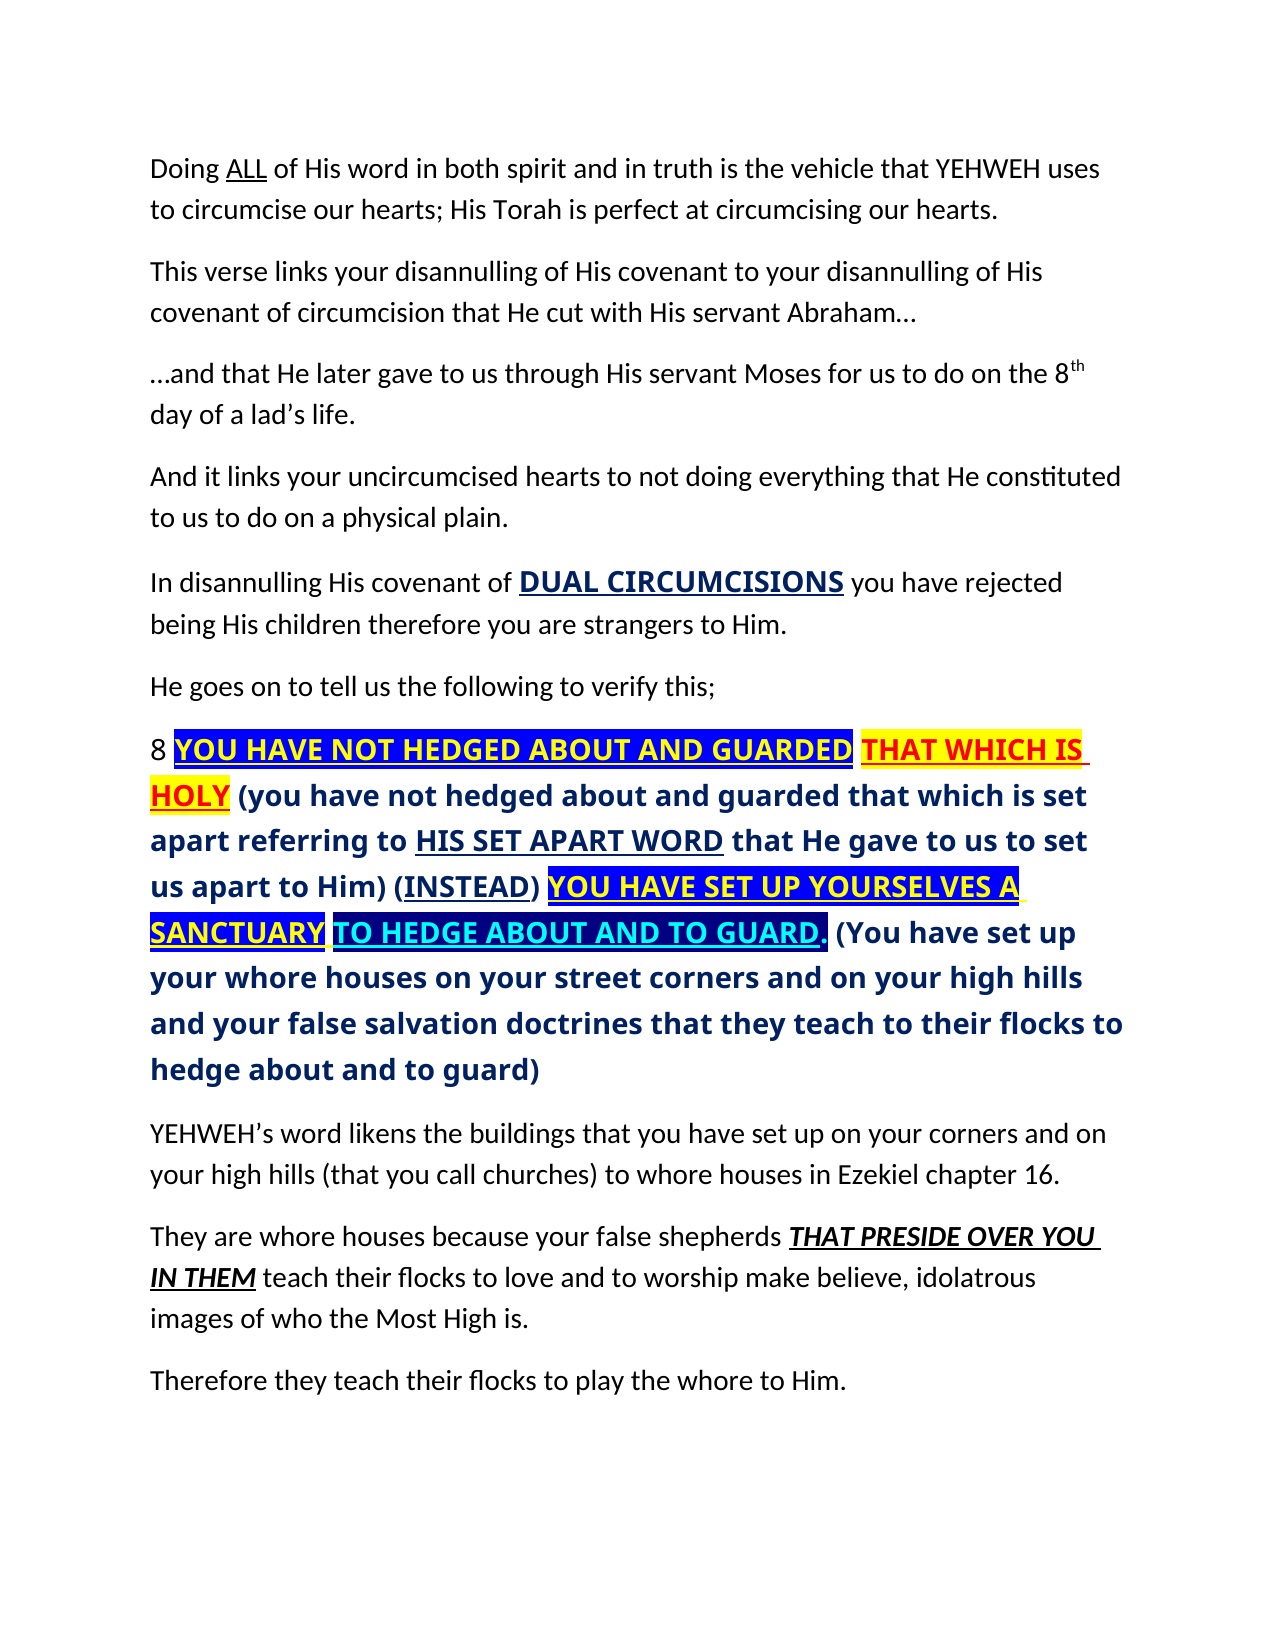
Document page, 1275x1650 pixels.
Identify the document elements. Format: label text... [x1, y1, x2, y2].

text They are whore houses because your false shepherds THAT PRESIDE OVER YOU IN THEM teach their flocks to love and to worship make believe, idolatrous images of who the Most High is. [150, 1218, 1125, 1335]
text Therefore they teach their flocks to play the whore to Him. [150, 1362, 1125, 1397]
text This verse links your disannulling of His covenant to your disannulling of His covenant of circumcision that He cut with His servant Abraham… [150, 253, 1125, 329]
text Doing ALL of His word in both spirit and in truth is the vehicle that YEHWEH uses to circumcise our hearts; His Torah is perfect at circumcising our hearts. [150, 150, 1125, 227]
text …and that He later gave to us through His servant Moses for us to do on the 8th day of a lad’s life. [150, 355, 1125, 432]
text And it links your uncircumcised hearts to not doing everything that He constituted to us to do on a physical plain. [150, 458, 1125, 535]
text 8 YOU HAVE NOT HEDGED ABOUT AND GUARDED THAT WHICH IS HOLY (you have not hedged about and guarded that which is set apart referring to HIS SET APART WORD that He gave to us to set us apart to Him) (INSTEAD) YOU HAVE SET UP YOURSELVES A SANCTUARY TO HEDGE ABOUT AND TO GUARD. (You have set up your whore houses on your street corners and on your high hills and your false salvation doctrines that they teach to their flocks to hedge about and to guard) [150, 729, 1125, 1088]
text YEHWEH’s word likens the buildings that you have set up on your corners and on your high hills (that you call churches) to whore houses in Ezekiel chapter 16. [150, 1115, 1125, 1192]
text In disannulling His covenant of DUAL CIRCUMCISIONS you have rejected being His children therefore you are strangers to Him. [150, 561, 1125, 641]
text He goes on to tell us the following to verify this; [150, 668, 1125, 703]
